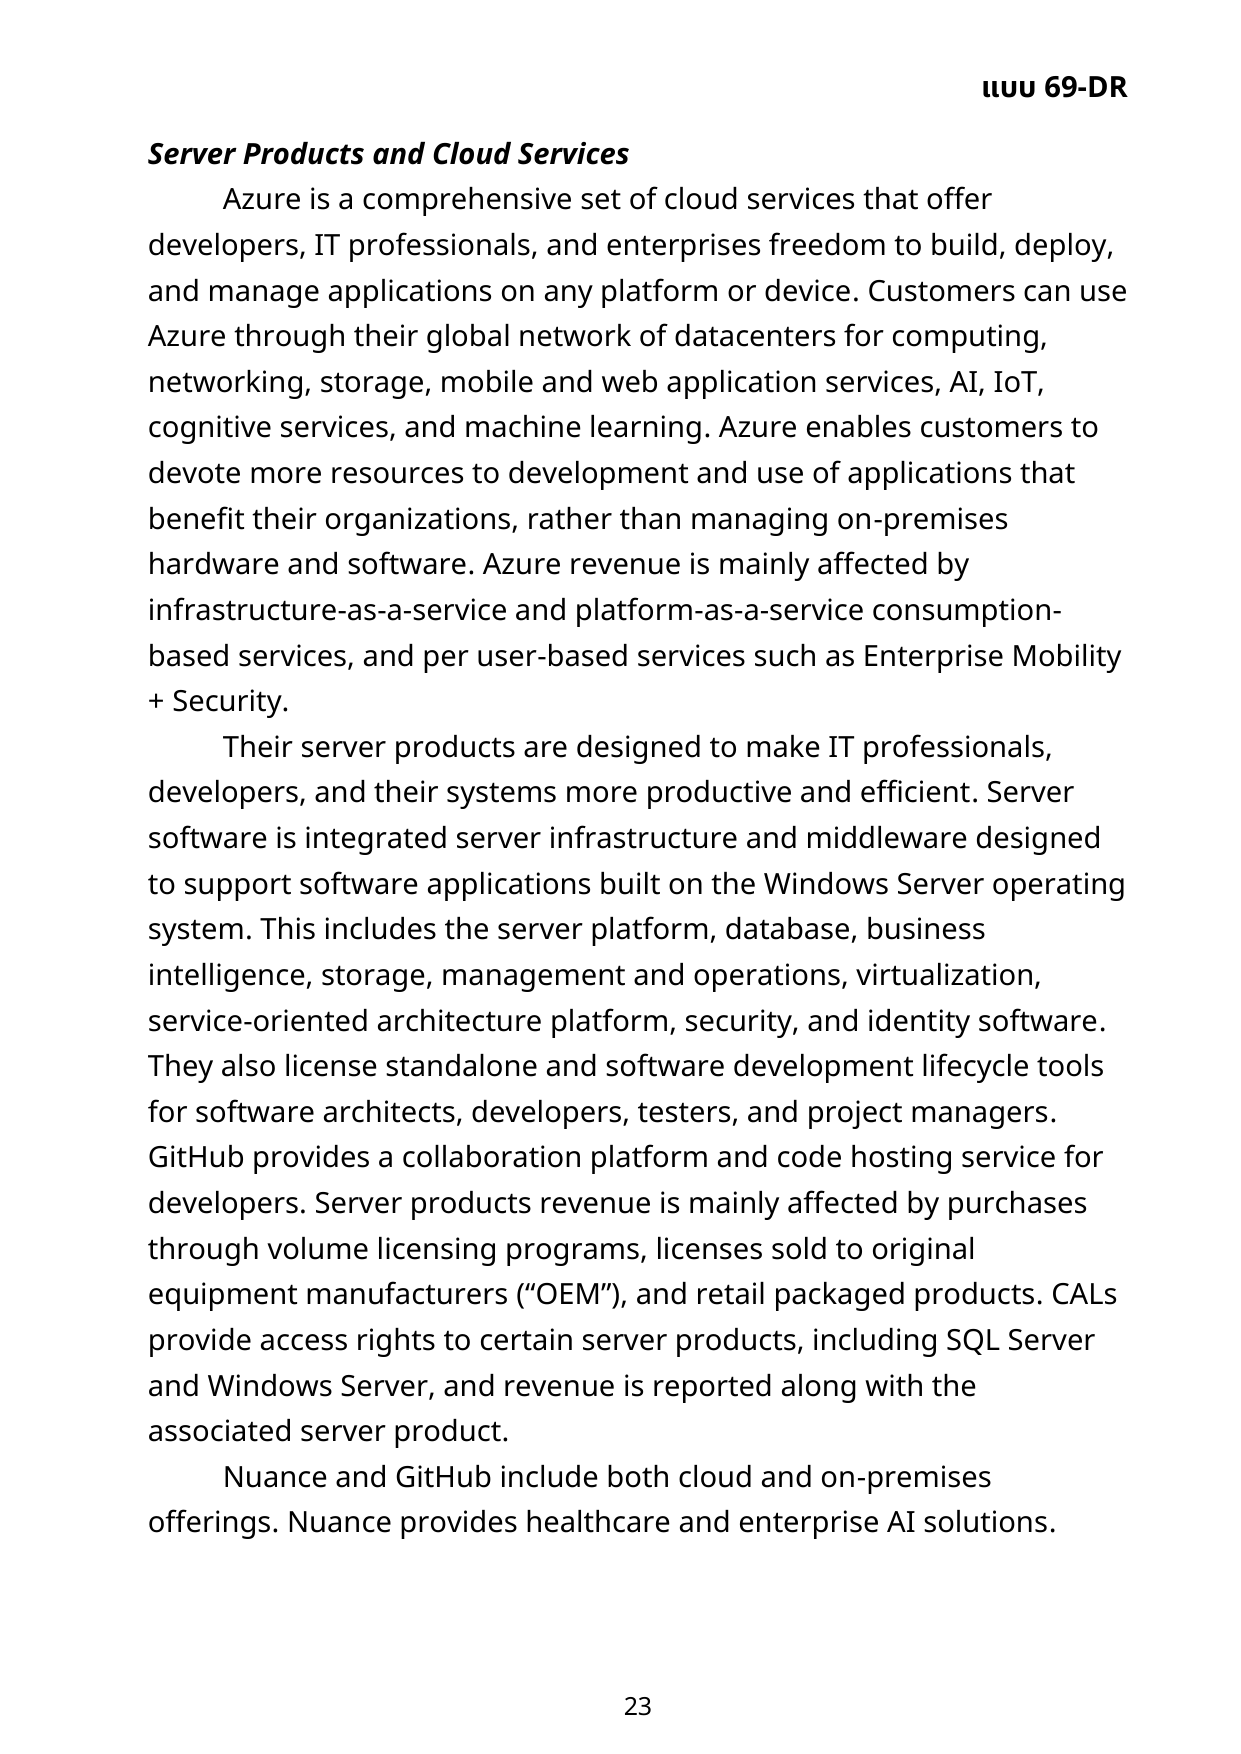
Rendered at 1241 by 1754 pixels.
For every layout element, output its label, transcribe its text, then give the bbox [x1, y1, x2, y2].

text Their server products are designed to make IT professionals, developers, and their systems more productive and efficient. Server software is integrated server infrastructure and middleware designed to support software applications built on the Windows Server operating system. This includes the server platform, database, business intelligence, storage, management and operations, virtualization, service-oriented architecture platform, security, and identity software. They also license standalone and software development lifecycle tools for software architects, developers, testers, and project managers. GitHub provides a collaboration platform and code hosting service for developers. Server products revenue is mainly affected by purchases through volume licensing programs, licenses sold to original equipment manufacturers (“OEM”), and retail packaged products. CALs provide access rights to certain server products, including SQL Server and Windows Server, and revenue is reported along with the associated server product. [148, 726, 1128, 1450]
text Server Products and Cloud Services [148, 133, 1128, 173]
text Azure is a comprehensive set of cloud services that offer developers, IT professionals, and enterprises freedom to build, deploy, and manage applications on any platform or device. Customers can use Azure through their global network of datacenters for computing, networking, storage, mobile and web application services, AI, IoT, cognitive services, and machine learning. Azure enables customers to devote more resources to development and use of applications that benefit their organizations, rather than managing on-premises hardware and software. Azure revenue is mainly affected by infrastructure-as-a-service and platform-as-a-service consumption-based services, and per user-based services such as Enterprise Mobility + Security. [148, 178, 1128, 720]
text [148, 1456, 1128, 1541]
